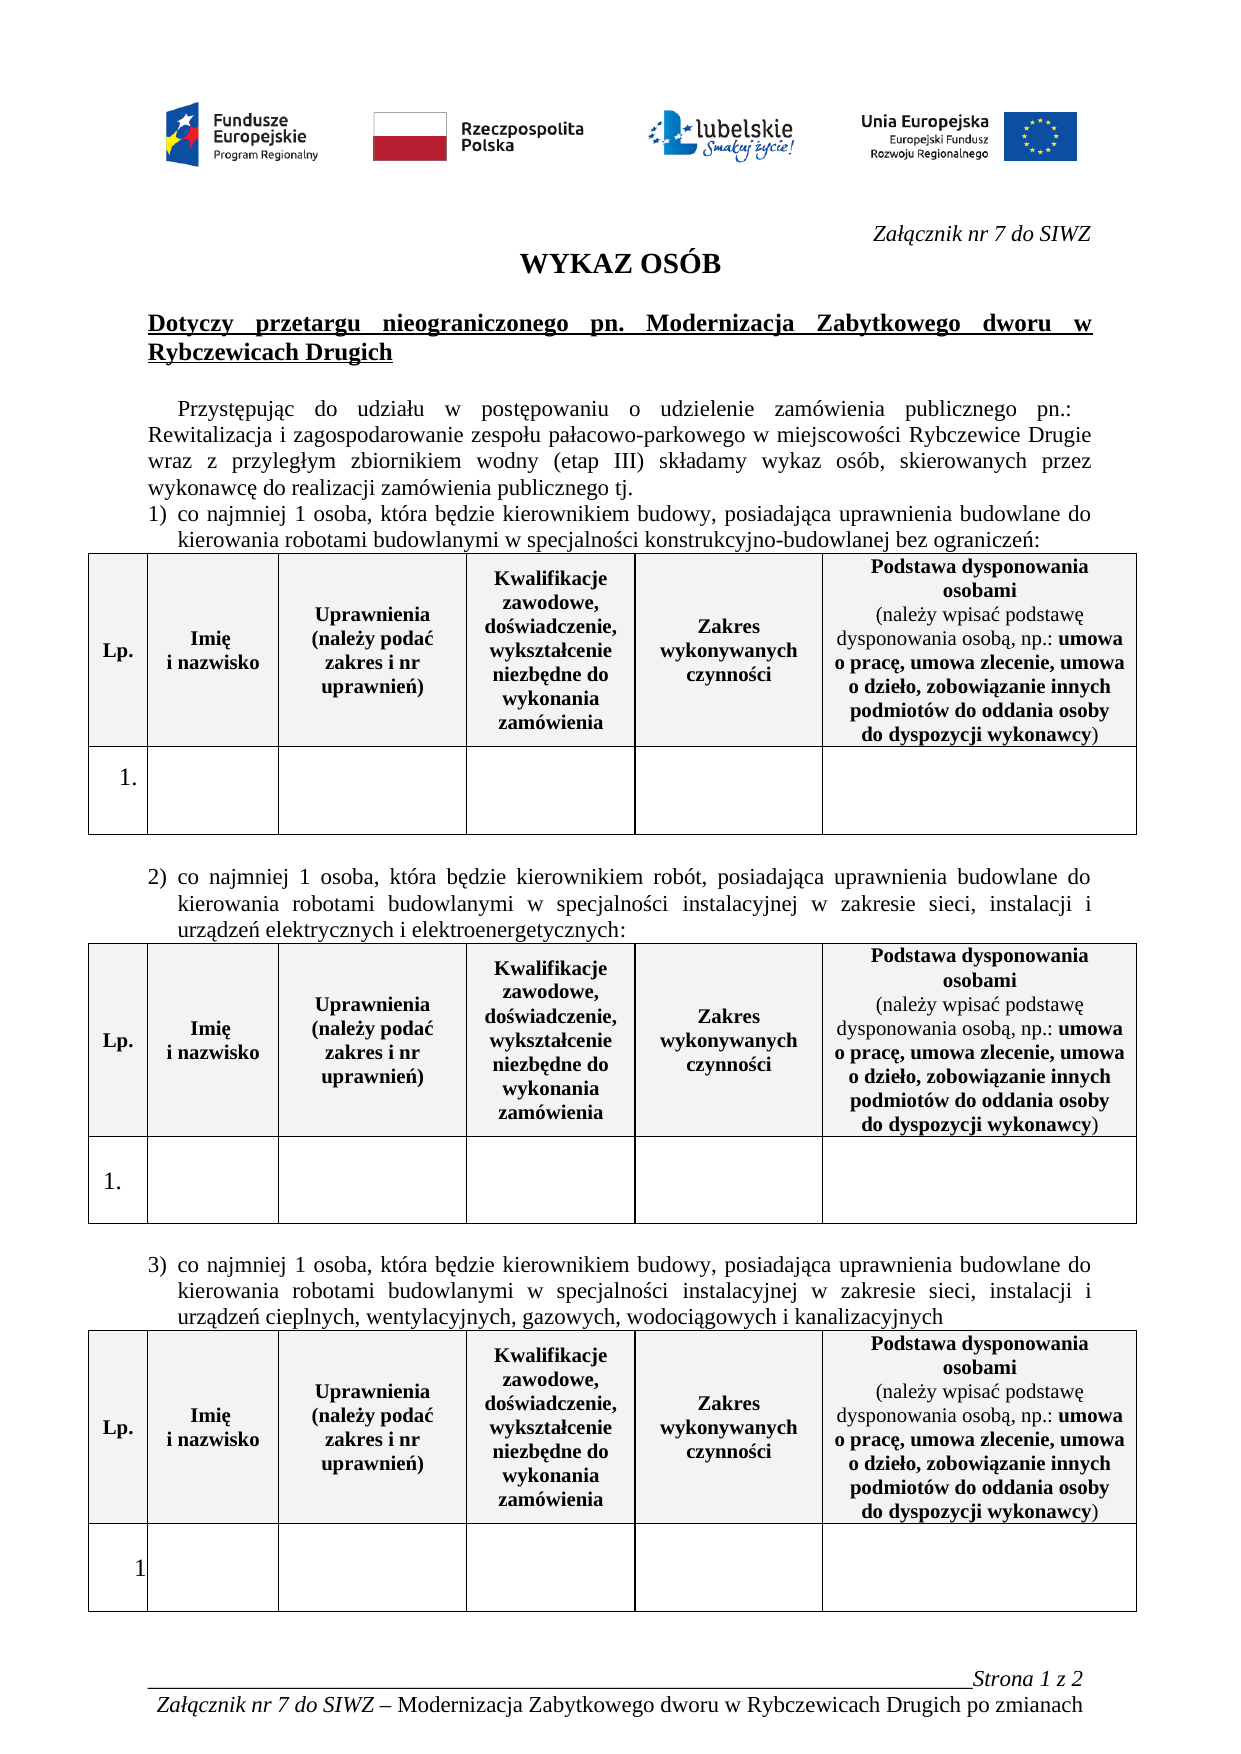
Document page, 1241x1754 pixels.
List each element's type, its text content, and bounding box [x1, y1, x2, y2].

table_cell [823, 1524, 1136, 1611]
table_header Podstawa dysponowania osobami (należy wpisać podstawę dysponowania osobą, np.: umowa o pracę, umowa zlecenie, umowa o dzieło, zobowiązanie innych podmiotów do oddania osoby do dyspozycji wykonawcy) [823, 554, 1136, 746]
table_header Podstawa dysponowania osobami (należy wpisać podstawę dysponowania osobą, np.: umowa o pracę, umowa zlecenie, umowa o dzieło, zobowiązanie innych podmiotów do oddania osoby do dyspozycji wykonawcy) [823, 944, 1136, 1136]
table_header Zakres wykonywanych czynności [636, 554, 822, 746]
table_header Zakres wykonywanych czynności [636, 944, 822, 1136]
table_cell [636, 1137, 822, 1223]
table_header Kwalifikacje zawodowe, doświadczenie, wykształcenie niezbędne do wykonania zamówienia [467, 944, 634, 1136]
table_cell [89, 747, 147, 833]
table_header Uprawnienia (należy podać zakres i nr uprawnień) [279, 1331, 466, 1523]
list co najmniej 1 osoba, która będzie kierownikiem budowy, posiadająca uprawnienia budowlane do kierowania robotami budowlanymi w specjalności instalacyjnej w zakresie sieci, instalacji i urządzeń cieplnych, wentylacyjnych, gazowych, wodociągowych i kanalizacyjnych [148, 1251, 1093, 1330]
table_header Lp. [89, 554, 147, 746]
text WYKAZ OSÓB [148, 246, 1093, 279]
text Dotyczy przetargu nieograniczonego pn. Modernizacja Zabytkowego dworu w Rybczewicach Drugich [148, 308, 1093, 333]
text Dotyczy przetargu nieograniczonego pn. Modernizacja Zabytkowego dworu w Rybczewicach Drugich [148, 335, 1093, 366]
picture [148, 44, 1093, 220]
table_cell [279, 1524, 466, 1611]
table_cell [636, 747, 822, 833]
table_header Lp. [89, 944, 147, 1136]
table_header Imię i nazwisko [148, 554, 278, 746]
table_header Lp. [89, 1331, 147, 1523]
table_cell [467, 747, 634, 833]
table_cell [823, 747, 1136, 833]
table_header Imię i nazwisko [148, 1331, 278, 1523]
table_cell [148, 747, 278, 833]
table_cell [467, 1524, 634, 1611]
table_header Kwalifikacje zawodowe, doświadczenie, wykształcenie niezbędne do wykonania zamówienia [467, 1331, 634, 1523]
table_cell [279, 1137, 466, 1223]
table_header Kwalifikacje zawodowe, doświadczenie, wykształcenie niezbędne do wykonania zamówienia [467, 554, 634, 746]
table_header Uprawnienia (należy podać zakres i nr uprawnień) [279, 944, 466, 1136]
table_cell [636, 1524, 822, 1611]
table_cell [823, 1137, 1136, 1223]
list co najmniej 1 osoba, która będzie kierownikiem budowy, posiadająca uprawnienia budowlane do kierowania robotami budowlanymi w specjalności konstrukcyjno-budowlanej bez ograniczeń: [148, 500, 1093, 553]
table_header Uprawnienia (należy podać zakres i nr uprawnień) [279, 554, 466, 746]
table_cell [467, 1137, 634, 1223]
list co najmniej 1 osoba, która będzie kierownikiem robót, posiadająca uprawnienia budowlane do kierowania robotami budowlanymi w specjalności instalacyjnej w zakresie sieci, instalacji i urządzeń elektrycznych i elektroenergetycznych: [148, 863, 1093, 942]
table_header Imię i nazwisko [148, 944, 278, 1136]
table_cell [148, 1524, 278, 1611]
table_cell 1 [89, 1524, 147, 1611]
table_cell 1. [89, 1137, 147, 1223]
table_header Podstawa dysponowania osobami (należy wpisać podstawę dysponowania osobą, np.: umowa o pracę, umowa zlecenie, umowa o dzieło, zobowiązanie innych podmiotów do oddania osoby do dyspozycji wykonawcy) [823, 1331, 1136, 1523]
text Przystępując do udziału w postępowaniu o udzielenie zamówienia publicznego pn.: Rewitalizacja i zagospodarowanie zespołu pałacowo-parkowego w miejscowości Rybczewice Drugie wraz z przyległym zbiornikiem wodny (etap III) składamy wykaz osób, skierowanych przez wykonawcę do realizacji zamówienia publicznego tj. [148, 394, 1093, 500]
table_cell [148, 1137, 278, 1223]
table_header Zakres wykonywanych czynności [636, 1331, 822, 1523]
table_cell [279, 747, 466, 833]
